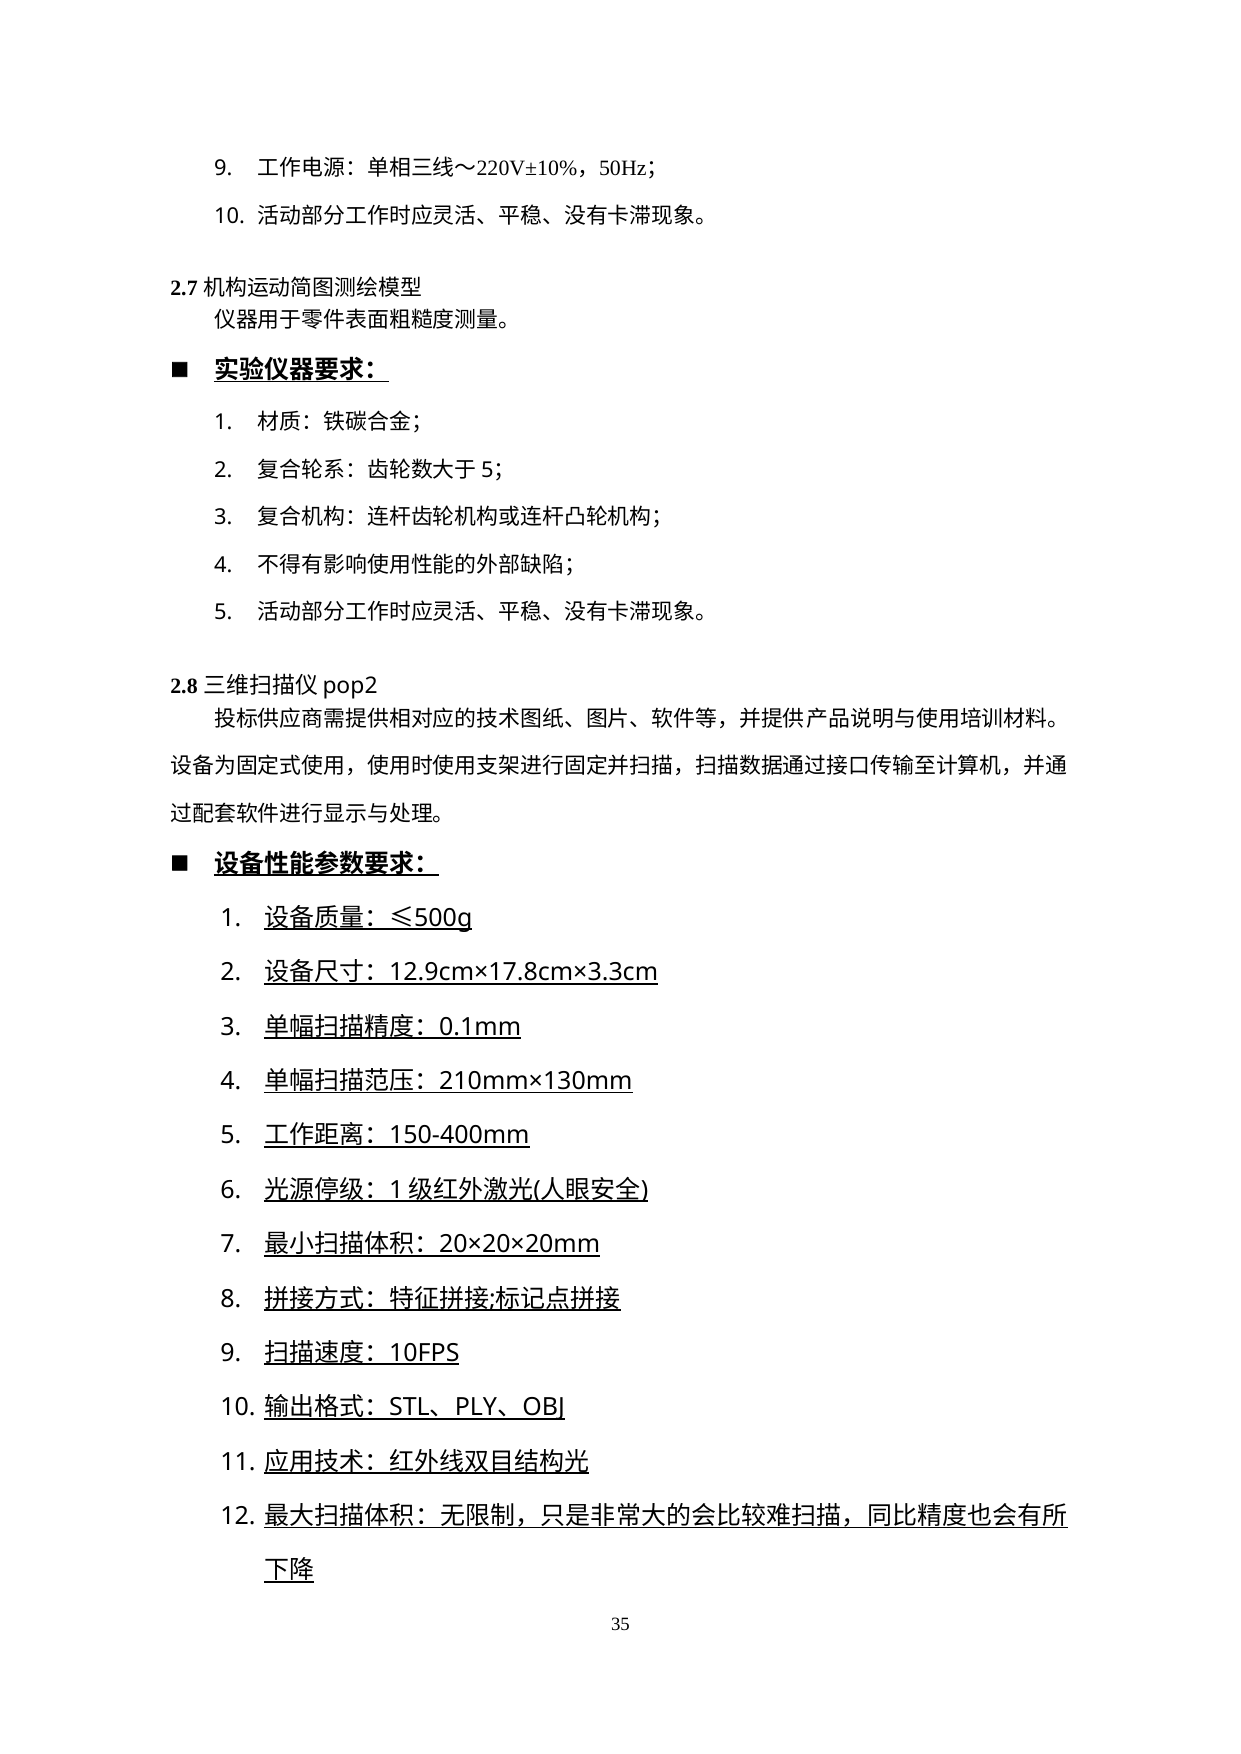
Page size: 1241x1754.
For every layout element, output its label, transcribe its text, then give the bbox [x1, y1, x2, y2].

list 活动部分工作时应灵活、平稳、没有卡滞现象。 [170, 198, 1070, 229]
list 最大扫描体积：无限制，只是非常大的会比较难扫描，同比精度也会有所下降 [220, 1496, 1070, 1586]
list 不得有影响使用性能的外部缺陷； [170, 547, 1070, 578]
list 拼接方式：特征拼接;标记点拼接 [220, 1278, 1070, 1314]
list 单幅扫描精度：0.1mm [220, 1006, 1070, 1042]
list 工作距离：150-400mm [220, 1115, 1070, 1151]
list 输出格式：STL、PLY、OBJ [220, 1387, 1070, 1423]
list 工作电源：单相三线～220V±10%，50Hz； [170, 150, 1070, 182]
list 活动部分工作时应灵活、平稳、没有卡滞现象。 [170, 594, 1070, 626]
text 2.7 机构运动简图测绘模型 [170, 270, 1070, 302]
list 实验仪器要求： [170, 349, 1070, 386]
text 2.8 三维扫描仪pop2 [170, 667, 1070, 701]
text 仪器用于零件表面粗糙度测量。 [170, 302, 1070, 334]
list 设备质量：≤500g [220, 897, 1070, 934]
list 扫描速度：10FPS [220, 1332, 1070, 1369]
list 单幅扫描范压：210mm×130mm [220, 1061, 1070, 1097]
list 复合轮系：齿轮数大于5； [170, 452, 1070, 483]
list 光源停级：1级红外激光(人眼安全) [220, 1169, 1070, 1206]
list 设备尺寸：12.9cm×17.8cm×3.3cm [220, 952, 1070, 988]
text 投标供应商需提供相对应的技术图纸、图片、软件等，并提供产品说明与使用培训材料。设备为固定式使用，使用时使用支架进行固定并扫描，扫描数据通过接口传输至计算机，并通过配套软件进行显示与处理。 [170, 701, 1070, 827]
list 材质：铁碳合金； [170, 404, 1070, 436]
list 最小扫描体积：20×20×20mm [220, 1224, 1070, 1260]
list 应用技术：红外线双目结构光 [220, 1441, 1070, 1477]
list 复合机构：连杆齿轮机构或连杆凸轮机构； [170, 499, 1070, 531]
list 设备性能参数要求： [170, 843, 1070, 879]
